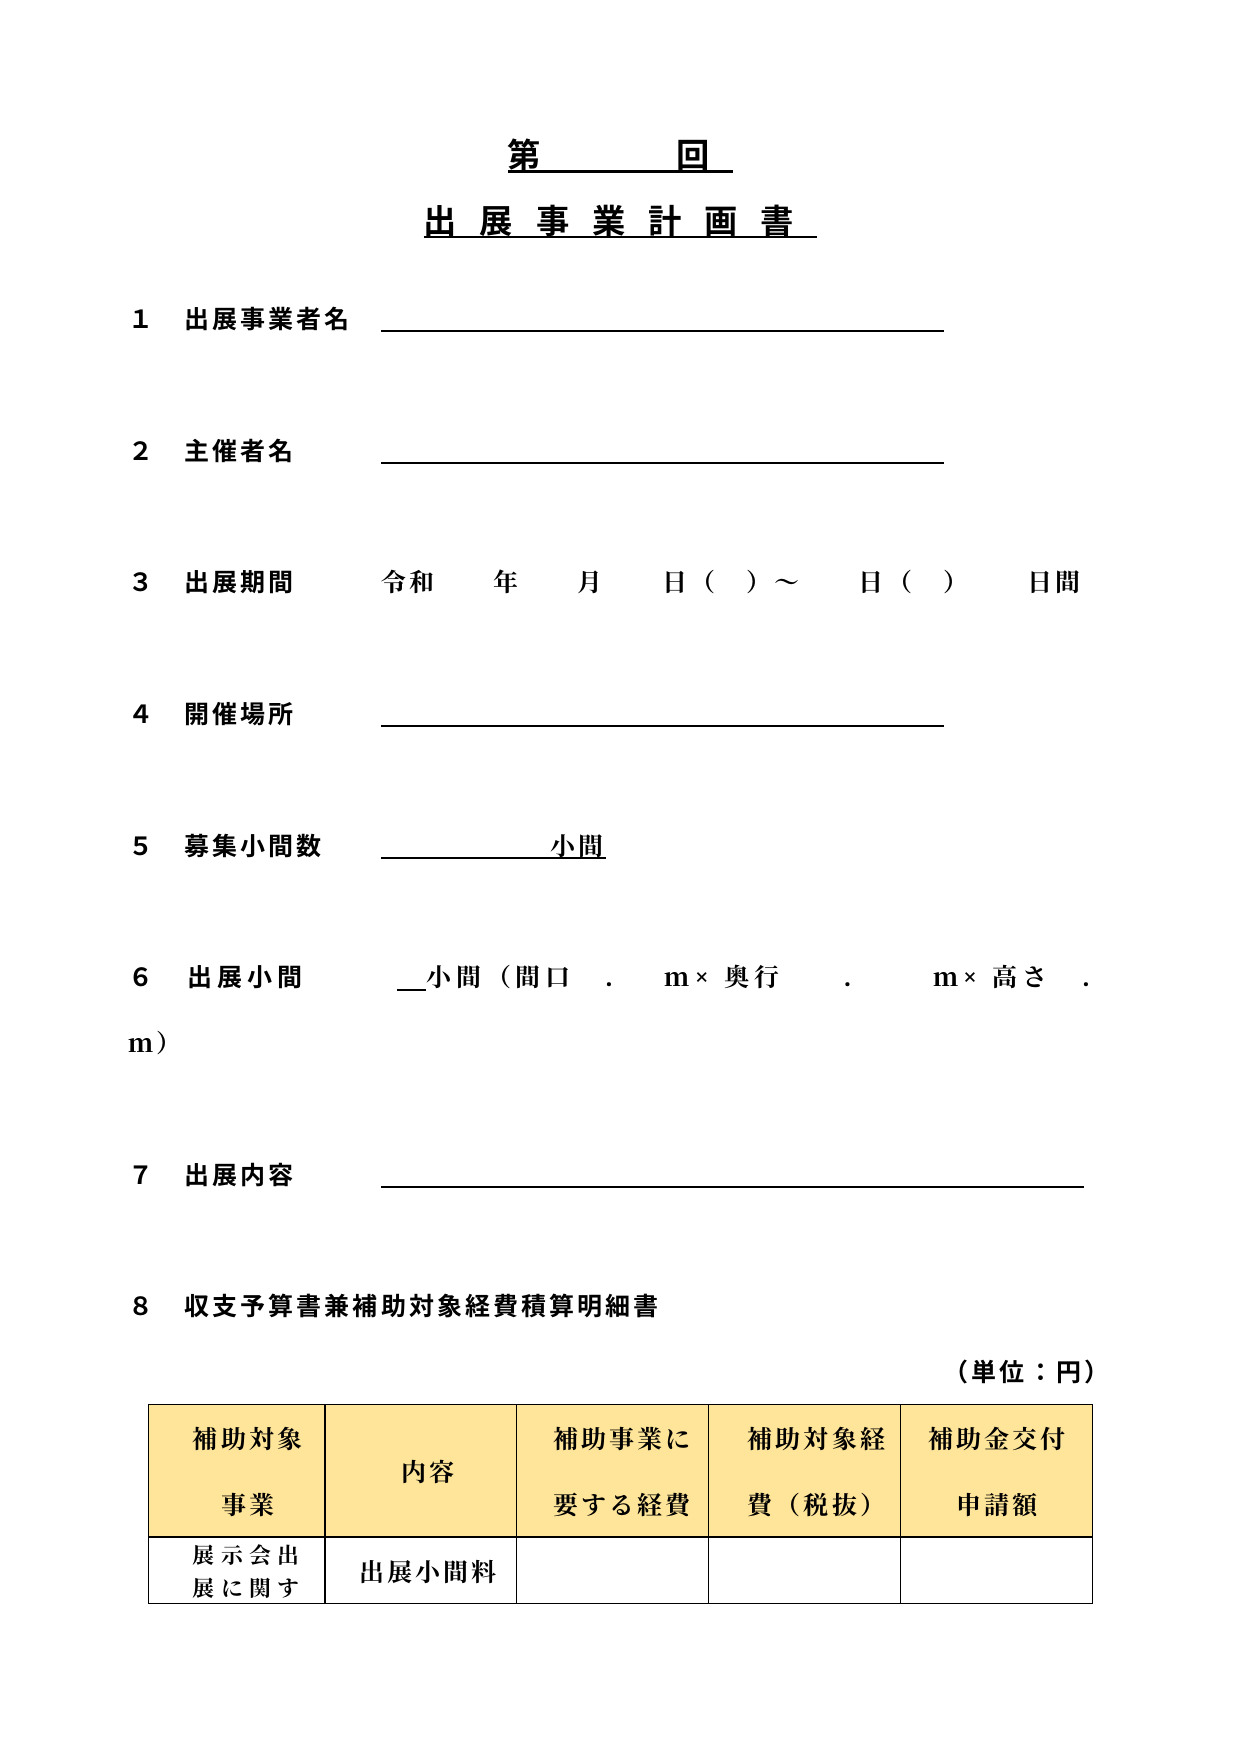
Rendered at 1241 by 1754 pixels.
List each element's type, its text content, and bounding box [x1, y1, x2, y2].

text （単位：円） [128, 1338, 1112, 1404]
table_cell [517, 1538, 708, 1603]
text ３ 出展期間 令和 年 月 日（ ）～ 日（ ） 日間 [128, 548, 1112, 614]
table_header 補助事業に 要する経費 [517, 1405, 708, 1536]
table_header 補助金交付 申請額 [901, 1405, 1092, 1536]
table_cell 展示会出展に関する事業 [149, 1538, 324, 1603]
text ４ 開催場所 [128, 679, 1112, 745]
text １ 出展事業者名 [128, 284, 1112, 350]
text 第 回 出展事業計画書 [128, 120, 1112, 252]
table_cell [709, 1538, 900, 1603]
text ５ 募集小間数 小間 [128, 811, 1112, 877]
text ７ 出展内容 [128, 1140, 1112, 1206]
table_header 補助対象 事業 [149, 1405, 324, 1536]
table_header 補助対象経費（税抜） [709, 1405, 900, 1536]
text ８ 収支予算書兼補助対象経費積算明細書 [128, 1272, 1112, 1338]
table_header 内容 [326, 1405, 516, 1536]
text ６ 出展小間 小間（間口 . ｍ×奥行 . ｍ×高さ . ｍ） [128, 943, 1112, 1074]
text ２ 主催者名 [128, 416, 1112, 482]
table_cell 出展小間料 [326, 1538, 516, 1603]
table_cell [901, 1538, 1092, 1603]
